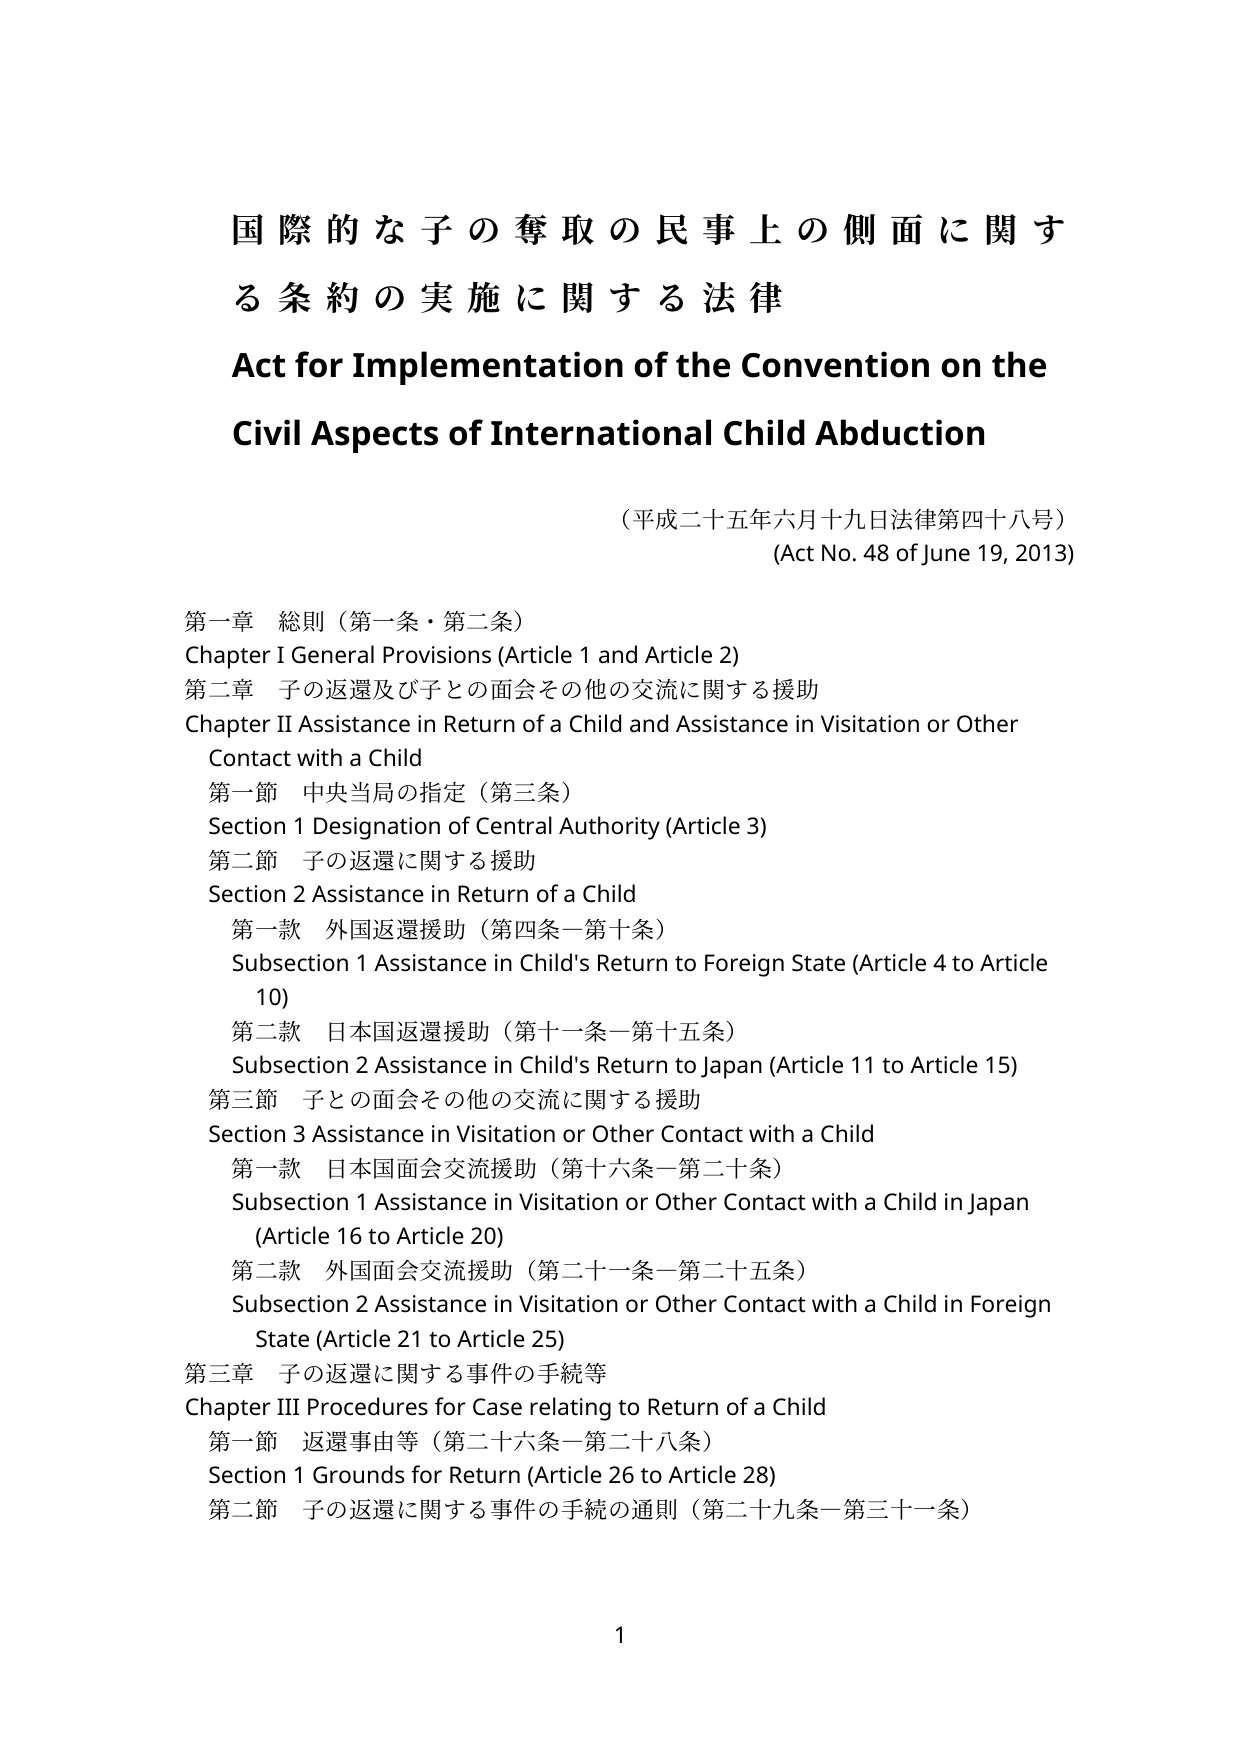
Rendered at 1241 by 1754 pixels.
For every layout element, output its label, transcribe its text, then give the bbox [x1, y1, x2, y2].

text 第三章 子の返還に関する事件の手続等 [184, 1355, 1079, 1389]
text Subsection 1 Assistance in Child's Return to Foreign State (Article 4 to Article 10) [230, 945, 1079, 1014]
text 第二節 子の返還に関する援助 [207, 843, 1079, 877]
text Section 3 Assistance in Visitation or Other Contact with a Child [207, 1116, 1079, 1150]
text 第三節 子との面会その他の交流に関する援助 [207, 1082, 1079, 1116]
text (Act No. 48 of June 19, 2013) [161, 535, 1079, 569]
text Act for Implementation of the Convention on the Civil Aspects of International Child Abduction [230, 330, 1079, 467]
text 第一款 日本国面会交流援助（第十六条―第二十条） [230, 1150, 1079, 1184]
text Section 1 Designation of Central Authority (Article 3) [207, 809, 1079, 843]
text Chapter II Assistance in Return of a Child and Assistance in Visitation or Other Contact with a Child [184, 706, 1079, 774]
text Subsection 2 Assistance in Visitation or Other Contact with a Child in Foreign State (Article 21 to Article 25) [230, 1287, 1079, 1355]
text 第二章 子の返還及び子との面会その他の交流に関する援助 [184, 672, 1079, 706]
text Chapter I General Provisions (Article 1 and Article 2) [184, 638, 1079, 672]
text Chapter III Procedures for Case relating to Return of a Child [184, 1389, 1079, 1424]
text 第一章 総則（第一条・第二条） [184, 604, 1079, 638]
text 第二款 日本国返還援助（第十一条―第十五条） [230, 1014, 1079, 1048]
text Subsection 2 Assistance in Child's Return to Japan (Article 11 to Article 15) [230, 1048, 1079, 1082]
text 第二款 外国面会交流援助（第二十一条―第二十五条） [230, 1253, 1079, 1287]
text Subsection 1 Assistance in Visitation or Other Contact with a Child in Japan (Article 16 to Article 20) [230, 1184, 1079, 1253]
text Section 1 Grounds for Return (Article 26 to Article 28) [207, 1458, 1079, 1492]
text 第一節 返還事由等（第二十六条―第二十八条） [207, 1424, 1079, 1458]
text （平成二十五年六月十九日法律第四十八号） [161, 501, 1079, 535]
text Section 2 Assistance in Return of a Child [207, 877, 1079, 911]
text 第一節 中央当局の指定（第三条） [207, 774, 1079, 809]
text 第二節 子の返還に関する事件の手続の通則（第二十九条―第三十一条） [207, 1492, 1079, 1526]
text 国際的な子の奪取の民事上の側面に関する条約の実施に関する法律 [230, 194, 1079, 330]
text 第一款 外国返還援助（第四条―第十条） [230, 911, 1079, 945]
